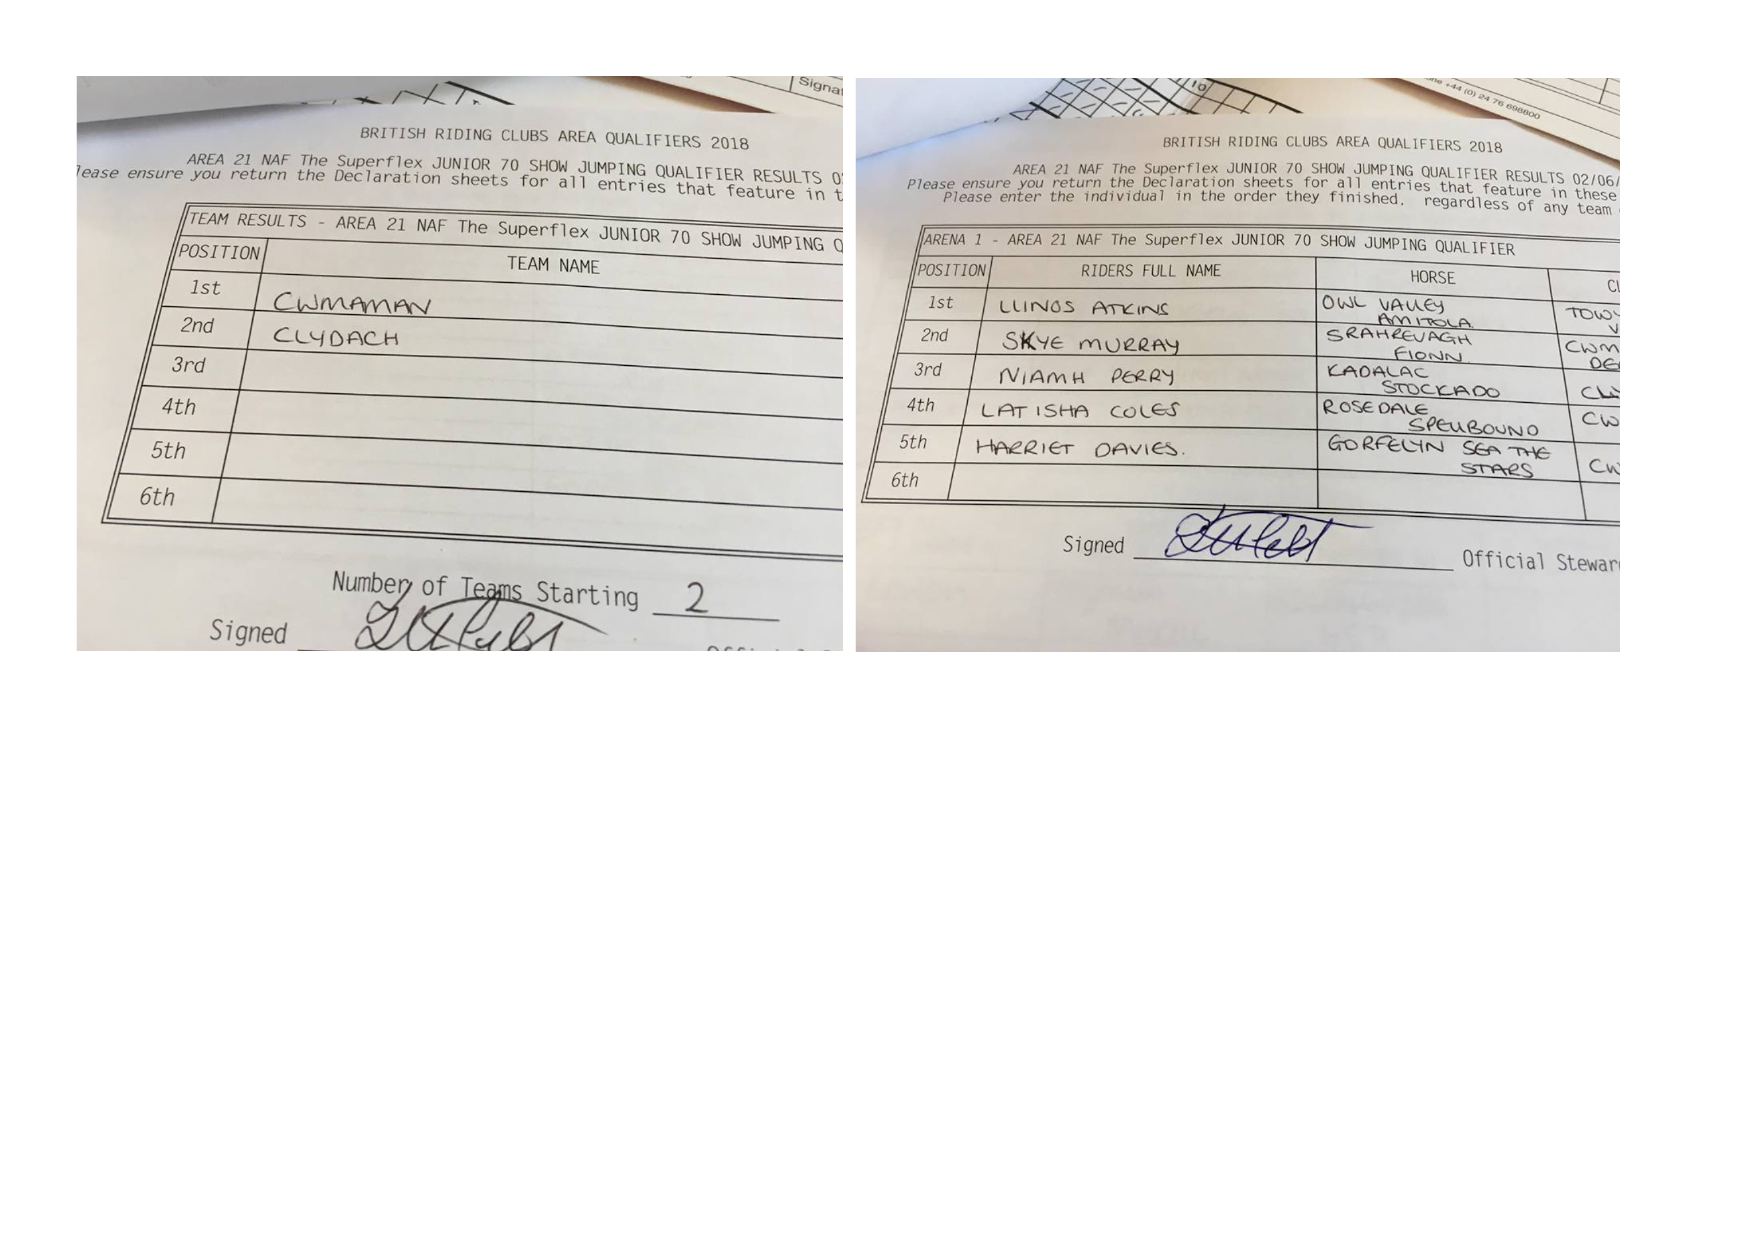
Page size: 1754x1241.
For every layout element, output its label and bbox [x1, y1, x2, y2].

picture [856, 78, 1619, 652]
picture [77, 76, 842, 651]
